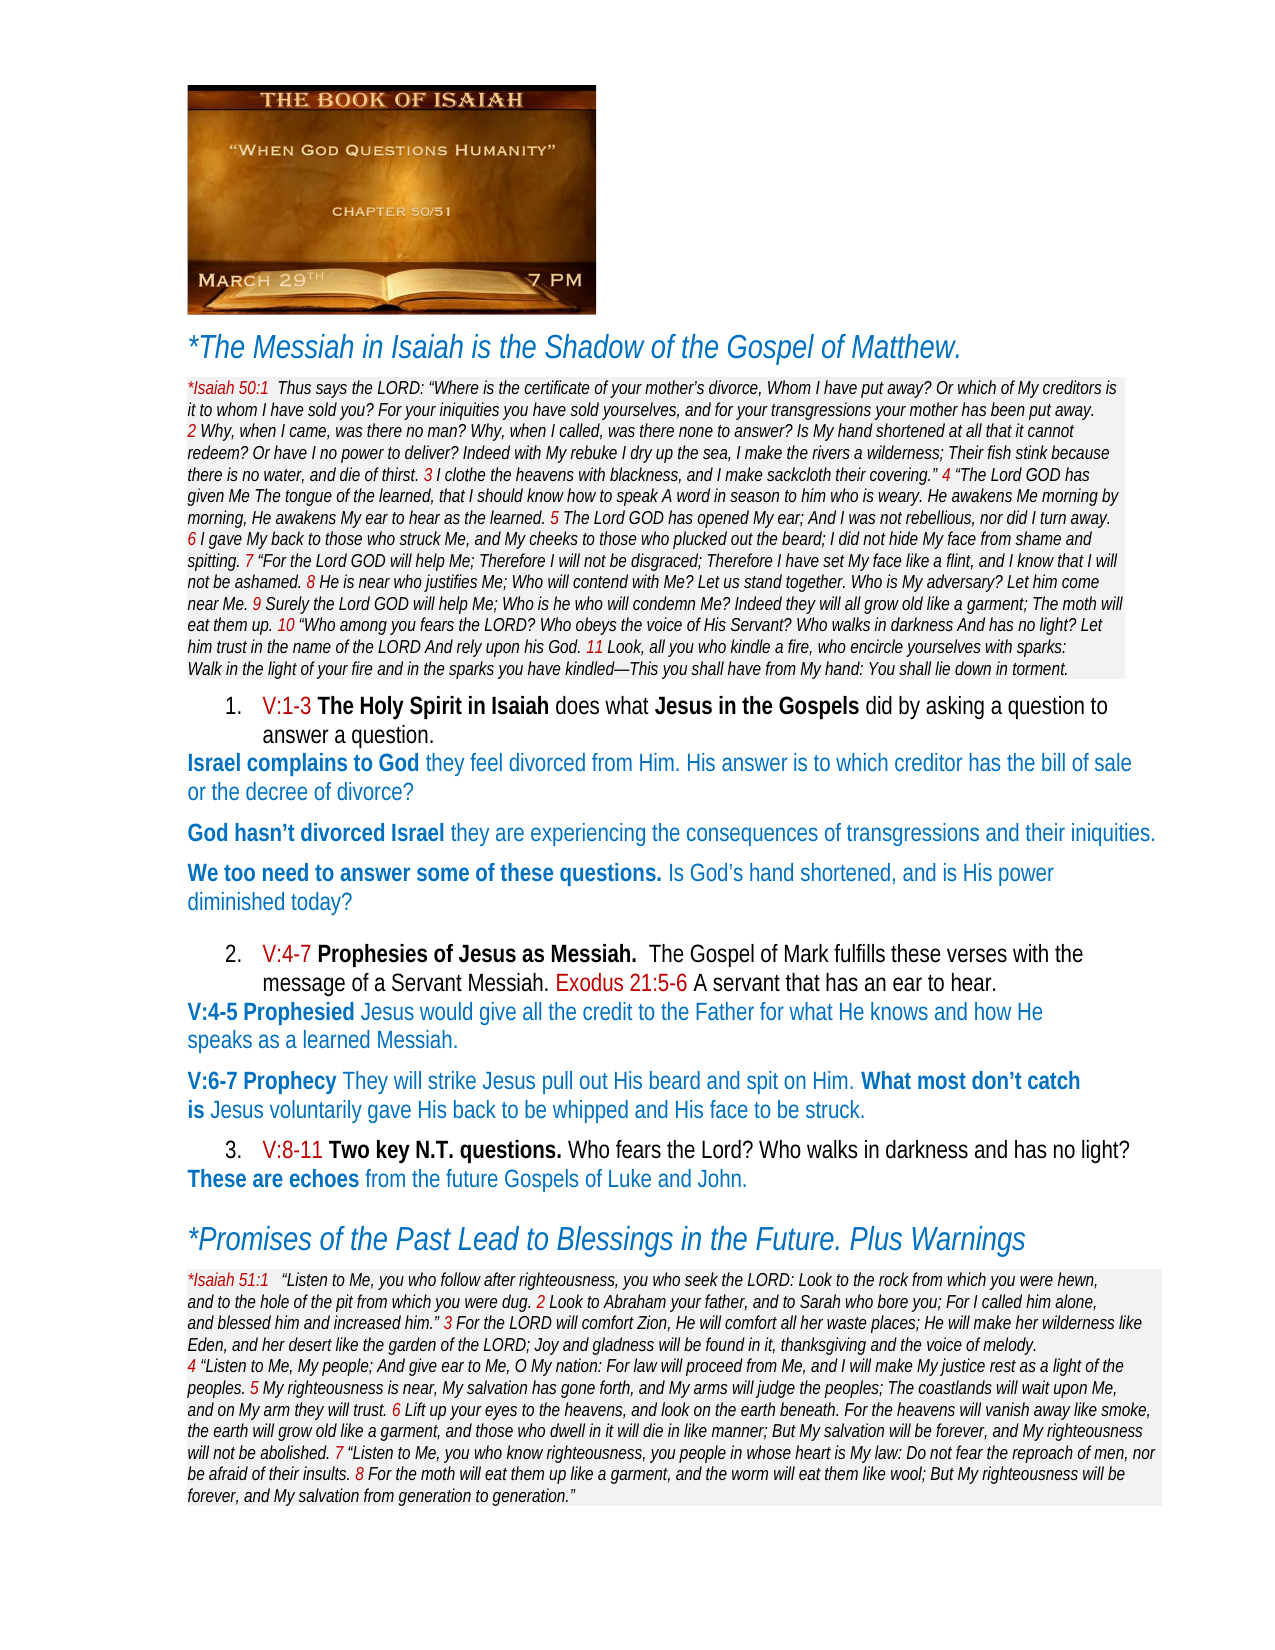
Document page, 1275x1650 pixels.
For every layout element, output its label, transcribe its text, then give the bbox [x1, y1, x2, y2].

text These are echoes from the future Gospels of Luke and John. [187, 1164, 1087, 1193]
text *The Messiah in Isaiah is the Shadow of the Gospel of Matthew. [187, 327, 1125, 365]
text 2 Why, when I came, was there no man? Why, when I called, was there none to answer? Is My hand shortened at all that it cannot redeem? Or have I no power to deliver? Indeed with My rebuke I dry up the sea, I make the rivers a wilderness; Their fish stink because there is no water, and die of thirst. 3 I clothe the heavens with blackness, and I make sackcloth their covering.” 4 “The Lord GOD has given Me The tongue of the learned, that I should know how to speak A word in season to him who is weary. He awakens Me morning by morning, He awakens My ear to hear as the learned. 5 The Lord GOD has opened My ear; And I was not rebellious, nor did I turn away. [187, 420, 1125, 528]
list V:1-3 The Holy Spirit in Isaiah does what Jesus in the Gospels did by asking a question to answer a question. [225, 691, 1153, 748]
text *Promises of the Past Lead to Blessings in the Future. Plus Warnings [187, 1219, 1172, 1257]
picture [187, 85, 597, 315]
text and blessed him and increased him.” 3 For the LORD will comfort Zion, He will comfort all her waste places; He will make her wilderness like Eden, and her desert like the garden of the LORD; Joy and gladness will be found in it, thanksgiving and the voice of melody. [187, 1312, 1162, 1355]
text 4 “Listen to Me, My people; And give ear to Me, O My nation: For law will proceed from Me, and I will make My justice rest as a light of the peoples. 5 My righteousness is near, My salvation has gone forth, and My arms will judge the peoples; The coastlands will wait upon Me, [187, 1355, 1162, 1398]
text V:4-5 Prophesied Jesus would give all the credit to the Father for what He knows and how He speaks as a learned Messiah. [187, 997, 1087, 1054]
text and to the hole of the pit from which you were dug. 2 Look to Abraham your father, and to Sarah who bore you; For I called him alone, [187, 1291, 1162, 1312]
text *Isaiah 51:1 “Listen to Me, you who follow after righteousness, you who seek the LORD: Look to the rock from which you were hewn, [187, 1269, 1162, 1291]
list V:8-11 Two key N.T. questions. Who fears the Lord? Who walks in darkness and has no light? [225, 1135, 1134, 1164]
text God hasn’t divorced Israel they are experiencing the consequences of transgressions and their iniquities. [187, 818, 1162, 846]
text Israel complains to God they feel divorced from Him. His answer is to which creditor has the bill of sale or the decree of divorce? [187, 748, 1153, 806]
text Walk in the light of your fire and in the sparks you have kindled—This you shall have from My hand: You shall lie down in torment. [187, 657, 1125, 679]
text We too need to answer some of these questions. Is God’s hand shortened, and is His power diminished today? [187, 858, 1106, 916]
text *Isaiah 50:1 Thus says the LORD: “Where is the certificate of your mother’s divorce, Whom I have put away? Or which of My creditors is it to whom I have sold you? For your iniquities you have sold yourselves, and for your transgressions your mother has been put away. [187, 377, 1125, 420]
text and on My arm they will trust. 6 Lift up your eyes to the heavens, and look on the earth beneath. For the heavens will vanish away like smoke, the earth will grow old like a garment, and those who dwell in it will die in like manner; But My salvation will be forever, and My righteousness will not be abolished. 7 “Listen to Me, you who know righteousness, you people in whose heart is My law: Do not fear the reproach of men, nor be afraid of their insults. 8 For the moth will eat them up like a garment, and the worm will eat them like wool; But My righteousness will be forever, and My salvation from generation to generation.” [187, 1398, 1162, 1506]
text V:6-7 Prophecy They will strike Jesus pull out His beard and spit on Him. What most don’t catch is Jesus voluntarily gave His back to be whipped and His face to be struck. [187, 1066, 1087, 1123]
list V:4-7 Prophesies of Jesus as Messiah. The Gospel of Mark fulfills these verses with the message of a Servant Messiah. Exodus 21:5-6 A servant that has an ear to hear. [187, 939, 1087, 997]
text 6 I gave My back to those who struck Me, and My cheeks to those who plucked out the beard; I did not hide My face from shame and spitting. 7 “For the Lord GOD will help Me; Therefore I will not be disgraced; Therefore I have set My face like a flint, and I know that I will not be ashamed. 8 He is near who justifies Me; Who will contend with Me? Let us stand together. Who is My adversary? Let him come near Me. 9 Surely the Lord GOD will help Me; Who is he who will condemn Me? Indeed they will all grow old like a garment; The moth will eat them up. 10 “Who among you fears the LORD? Who obeys the voice of His Servant? Who walks in darkness And has no light? Let him trust in the name of the LORD And rely upon his God. 11 Look, all you who kindle a fire, who encircle yourselves with sparks: [187, 528, 1125, 657]
